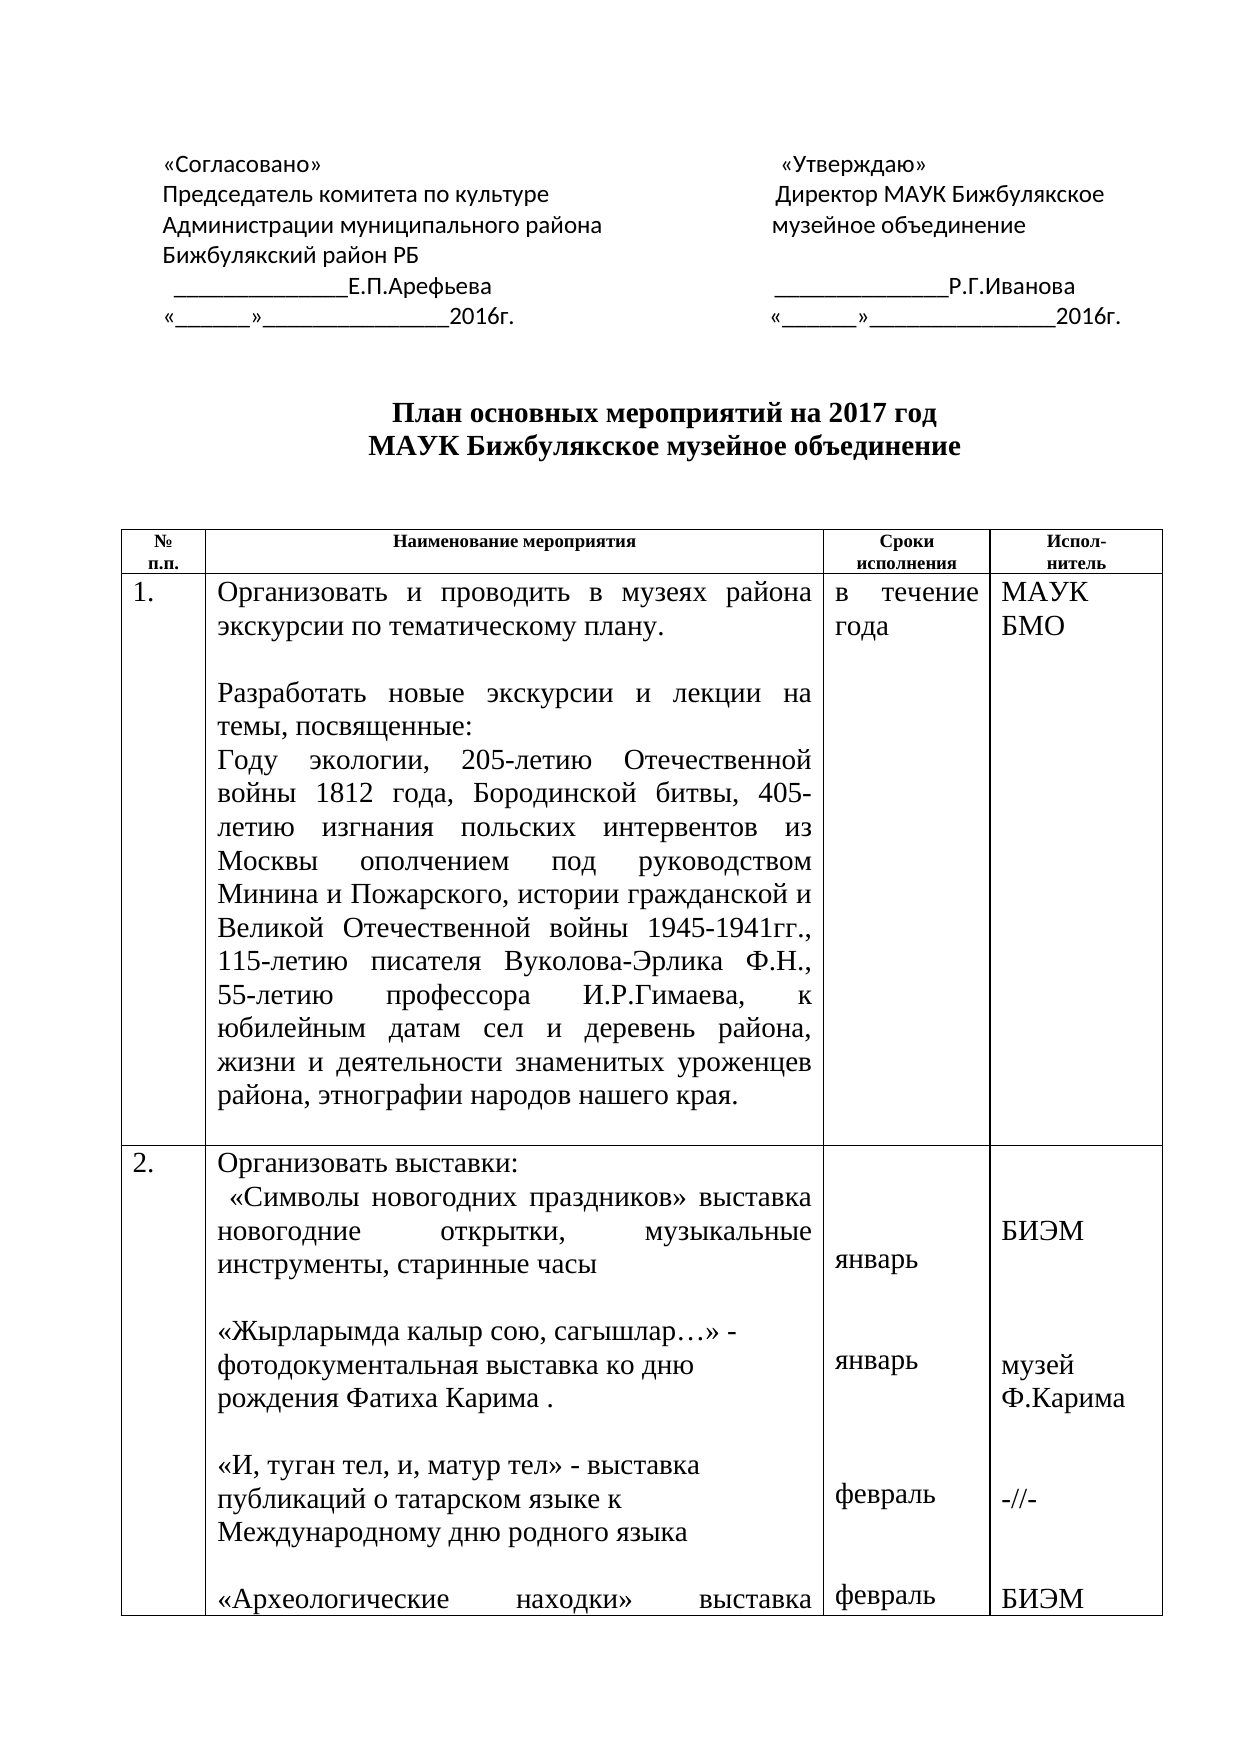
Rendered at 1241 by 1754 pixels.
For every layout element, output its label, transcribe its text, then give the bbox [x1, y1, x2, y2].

text Председатель комитета по культуре Директор МАУК Бижбулякское [162, 178, 1152, 209]
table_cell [824, 1146, 989, 1615]
table_cell в течение года [824, 574, 989, 1144]
text «______»_______________2016г. «______»_______________2016г. [162, 300, 1152, 331]
text Администрации муниципального района музейное объединение [162, 209, 1152, 239]
table_cell 2. [122, 1146, 205, 1615]
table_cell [991, 1146, 1162, 1615]
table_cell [206, 1146, 823, 1615]
text МАУК Бижбулякское музейное объединение [177, 428, 1152, 462]
text Бижбулякский район РБ [162, 239, 1152, 270]
table_header Испол- нитель [991, 530, 1162, 573]
text План основных мероприятий на 2017 год [177, 395, 1152, 428]
table_cell МАУК БМО [991, 574, 1162, 1144]
text «Согласовано» «Утверждаю» [162, 148, 1152, 178]
table_header Сроки исполнения [824, 530, 989, 573]
table_header № п.п. [122, 530, 205, 573]
text ______________Е.П.Арефьева ______________Р.Г.Иванова [162, 270, 1152, 300]
table_header Наименование мероприятия [206, 530, 823, 573]
table_cell Организовать и проводить в музеях района экскурсии по тематическому плану. Разработать новые экскурсии и лекции на темы, посвященные: Году экологии, 205-летию Отечественной войны 1812 года, Бородинской битвы, 405-летию изгнания польских интервентов из Москвы ополчением под руководством Минина и Пожарского, истории гражданской и Великой Отечественной войны 1945-1941гг., 115-летию писателя Вуколова-Эрлика Ф.Н., 55-летию профессора И.Р.Гимаева, к юбилейным датам сел и деревень района, жизни и деятельности знаменитых уроженцев района, этнографии народов нашего края. [206, 574, 823, 1144]
table_cell 1. [122, 574, 205, 1144]
